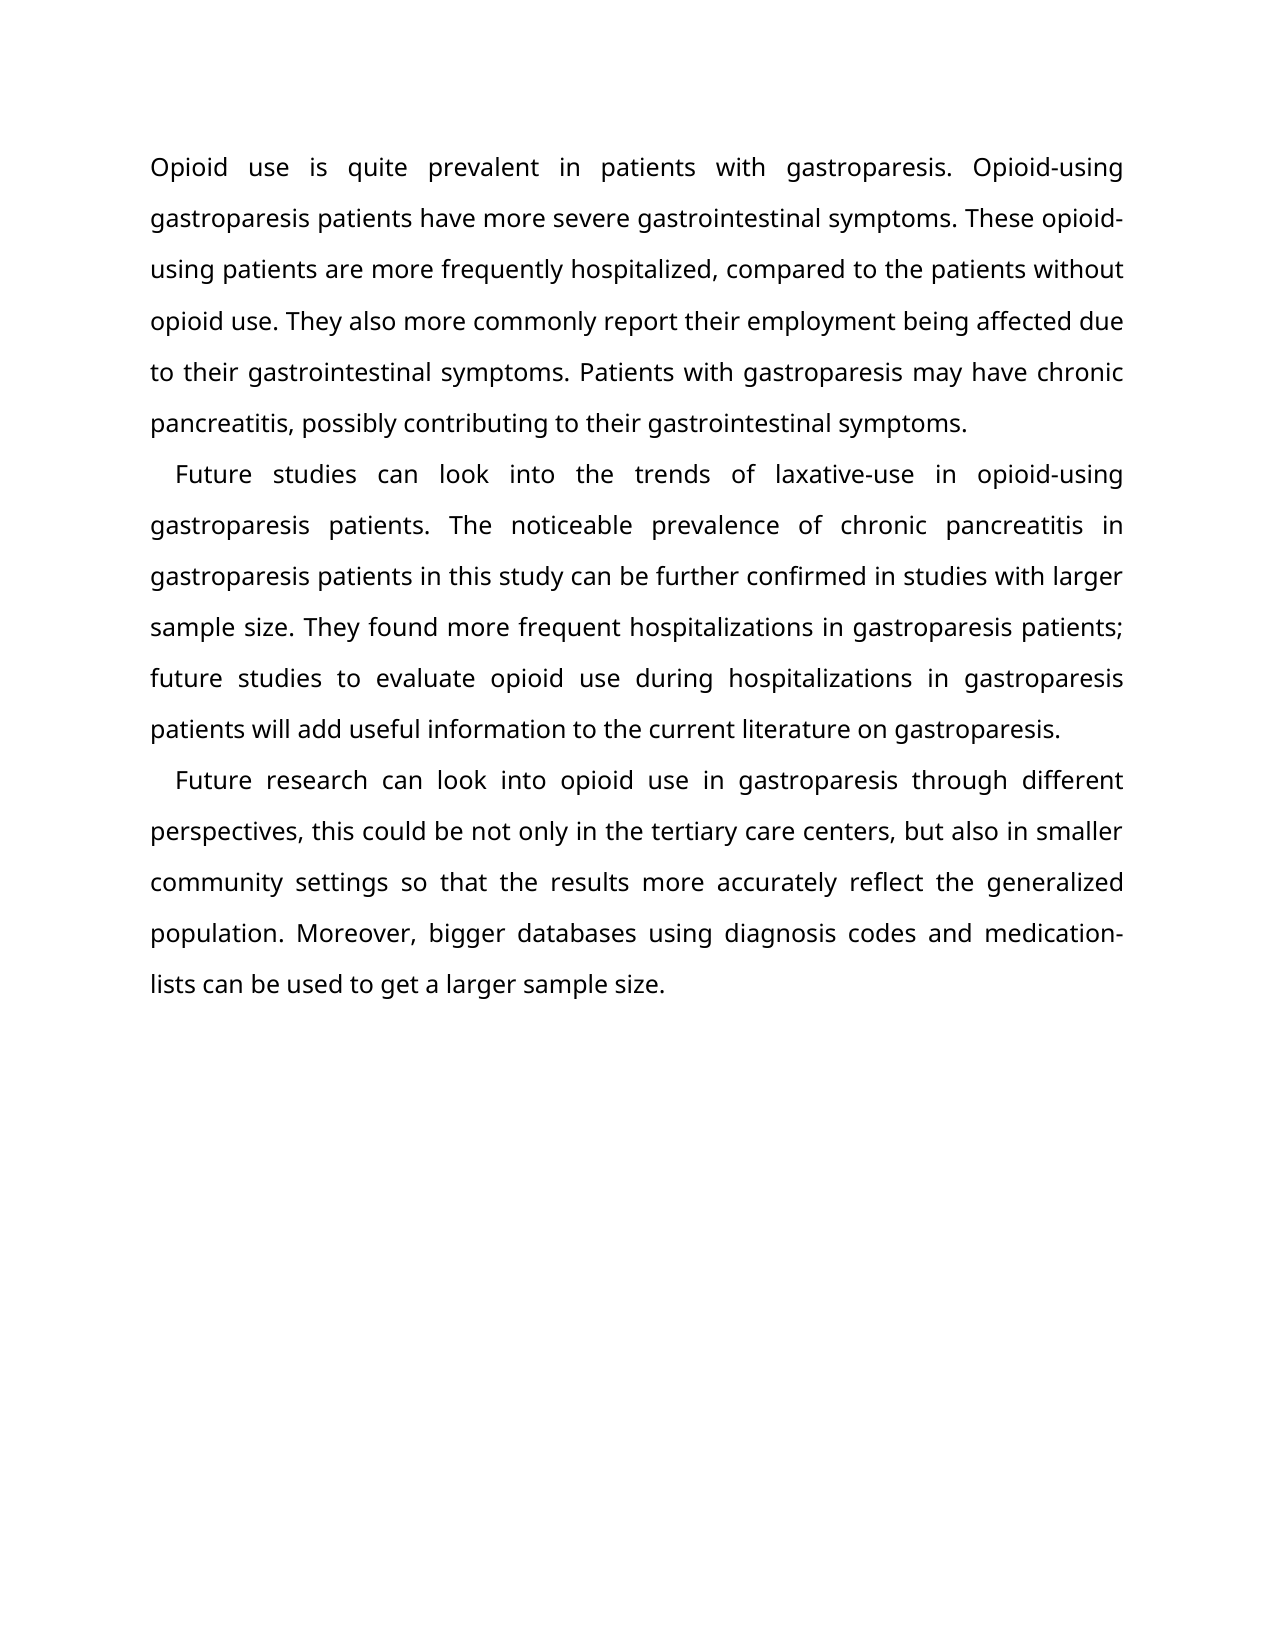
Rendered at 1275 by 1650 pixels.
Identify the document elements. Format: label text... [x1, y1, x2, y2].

text Opioid use is quite prevalent in patients with gastroparesis. Opioid-using gastroparesis patients have more severe gastrointestinal symptoms. These opioid-using patients are more frequently hospitalized, compared to the patients without opioid use. They also more commonly report their employment being affected due to their gastrointestinal symptoms. Patients with gastroparesis may have chronic pancreatitis, possibly contributing to their gastrointestinal symptoms. [150, 150, 1125, 439]
text Future research can look into opioid use in gastroparesis through different perspectives, this could be not only in the tertiary care centers, but also in smaller community settings so that the results more accurately reflect the generalized population. Moreover, bigger databases using diagnosis codes and medication-lists can be used to get a larger sample size. [150, 762, 1125, 1001]
text Future studies can look into the trends of laxative-use in opioid-using gastroparesis patients. The noticeable prevalence of chronic pancreatitis in gastroparesis patients in this study can be further confirmed in studies with larger sample size. They found more frequent hospitalizations in gastroparesis patients; future studies to evaluate opioid use during hospitalizations in gastroparesis patients will add useful information to the current literature on gastroparesis. [150, 456, 1125, 746]
